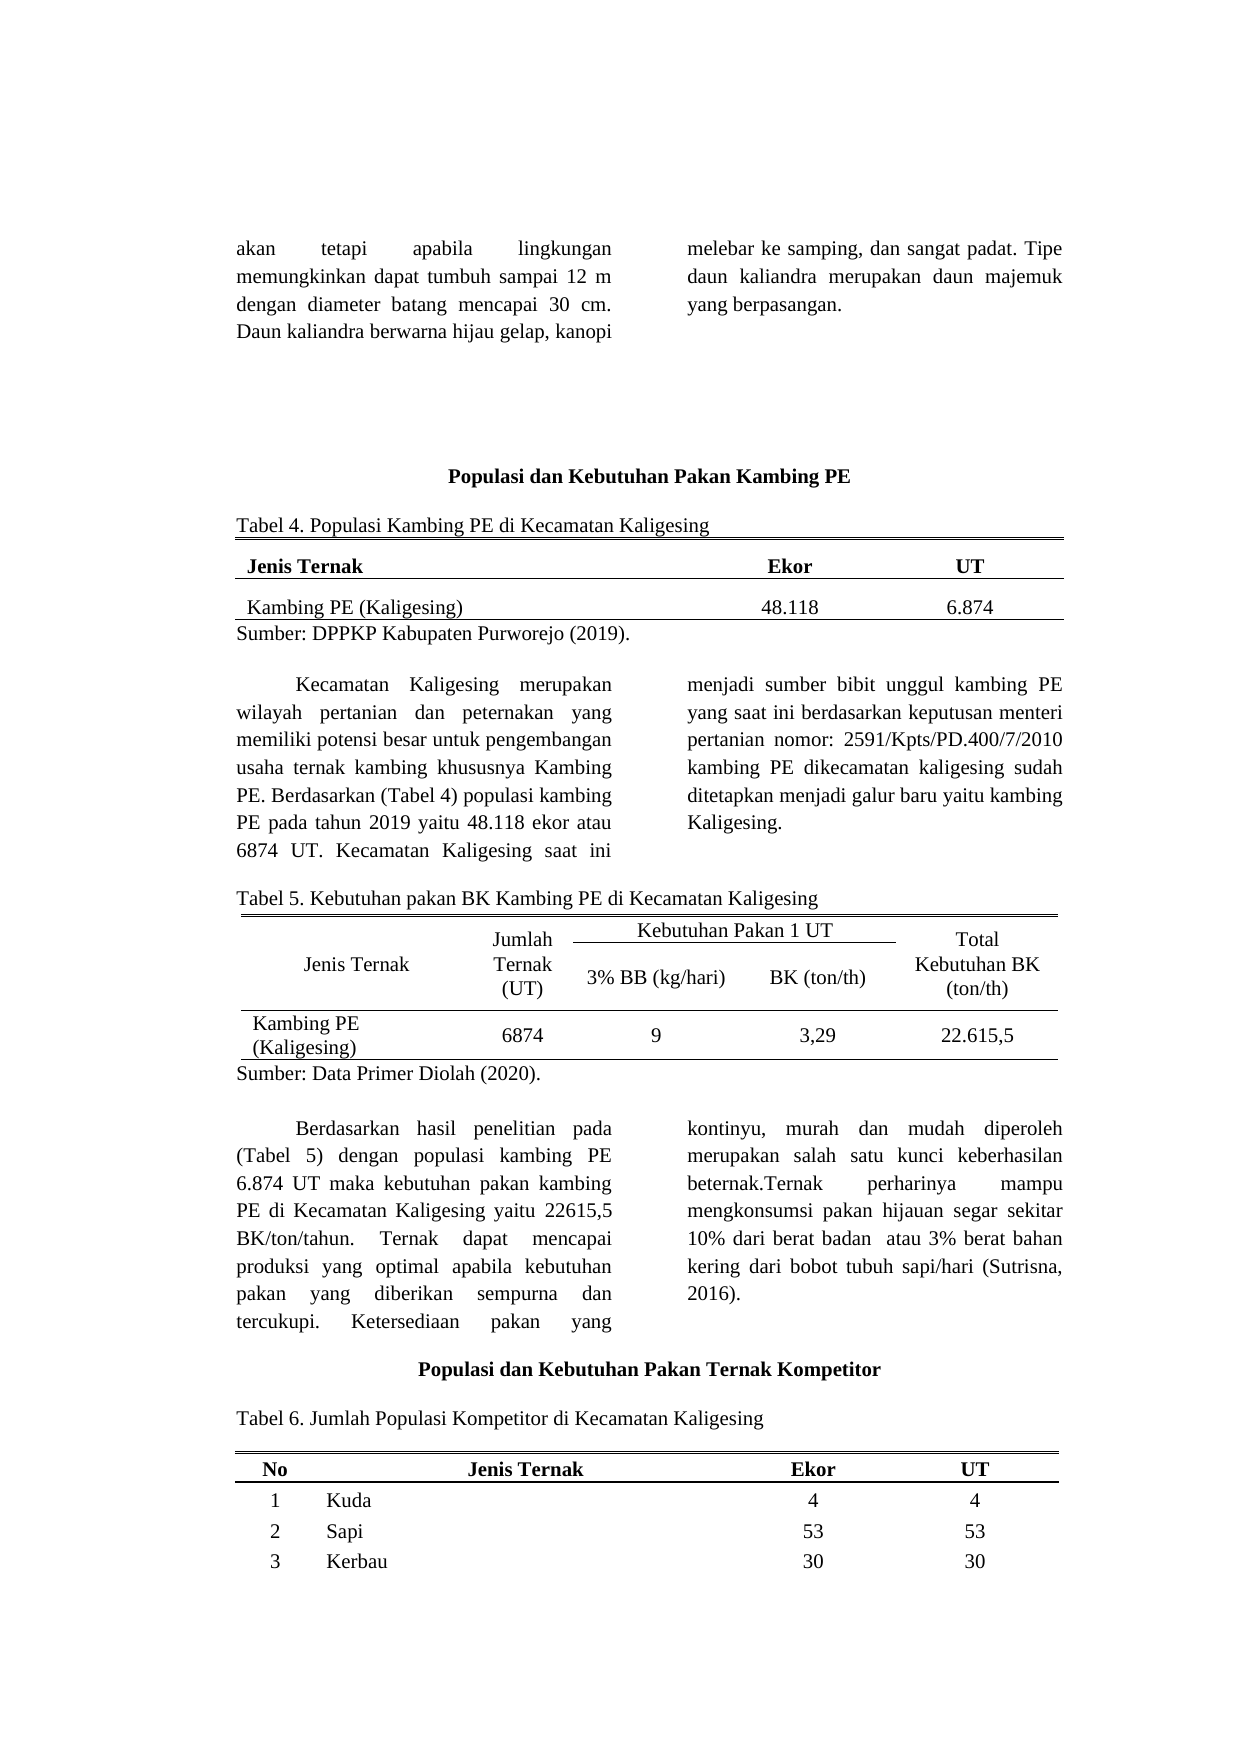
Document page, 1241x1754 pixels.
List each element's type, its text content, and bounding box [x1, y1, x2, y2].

table_cell 53 [736, 1512, 890, 1543]
table_cell 22.615,5 [896, 1011, 1058, 1059]
text Kecamatan Kaligesing merupakan wilayah pertanian dan peternakan yang memiliki potensi besar untuk pengembangan usaha ternak kambing khususnya Kambing PE. Berdasarkan (Tabel 4) populasi kambing PE pada tahun 2019 yaitu 48.118 ekor atau 6874 UT. Kecamatan Kaligesing saat ini menjadi sumber bibit unggul kambing PE yang saat ini berdasarkan keputusan menteri pertanian nomor: 2591/Kpts/PD.400/7/2010 kambing PE dikecamatan kaligesing sudah ditetapkan menjadi galur baru yaitu kambing Kaligesing. [236, 672, 612, 862]
text Populasi dan Kebutuhan Pakan Kambing PE [236, 464, 1063, 488]
text Berdasarkan hasil penelitian pada (Tabel 5) dengan populasi kambing PE 6.874 UT maka kebutuhan pakan kambing PE di Kecamatan Kaligesing yaitu 22615,5 BK/ton/tahun. Ternak dapat mencapai produksi yang optimal apabila kebutuhan pakan yang diberikan sempurna dan tercukupi. Ketersediaan pakan yang kontinyu, murah dan mudah diperoleh merupakan salah satu kunci keberhasilan beternak.Ternak perharinya mampu mengkonsumsi pakan hijauan segar sekitar 10% dari berat badan atau 3% berat bahan kering dari bobot tubuh sapi/hari (Sutrisna, 2016). [687, 1116, 1063, 1305]
table_cell 30 [736, 1543, 890, 1573]
text Sumber: Data Primer Diolah (2020). [236, 1060, 1063, 1084]
table_cell Kuda [315, 1483, 736, 1512]
table_header UT [890, 1454, 1059, 1481]
text Kecamatan Kaligesing merupakan wilayah pertanian dan peternakan yang memiliki potensi besar untuk pengembangan usaha ternak kambing khususnya Kambing PE. Berdasarkan (Tabel 4) populasi kambing PE pada tahun 2019 yaitu 48.118 ekor atau 6874 UT. Kecamatan Kaligesing saat ini menjadi sumber bibit unggul kambing PE yang saat ini berdasarkan keputusan menteri pertanian nomor: 2591/Kpts/PD.400/7/2010 kambing PE dikecamatan kaligesing sudah ditetapkan menjadi galur baru yaitu kambing Kaligesing. [687, 672, 1063, 834]
table_cell 9 [573, 1011, 739, 1059]
table_cell 3 [235, 1543, 315, 1573]
text Populasi dan Kebutuhan Pakan Ternak Kompetitor [236, 1357, 1063, 1381]
table_cell 4 [890, 1483, 1059, 1512]
table_header Jenis Ternak [241, 917, 472, 1010]
table_cell Sapi [315, 1512, 736, 1543]
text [687, 236, 1063, 316]
table_header Jenis Ternak [235, 540, 704, 578]
table_header No [235, 1454, 315, 1481]
table_header Ekor [736, 1454, 890, 1481]
table_cell 1 [235, 1483, 315, 1512]
table_cell 6.874 [876, 579, 1064, 619]
text Berdasarkan hasil penelitian pada (Tabel 5) dengan populasi kambing PE 6.874 UT maka kebutuhan pakan kambing PE di Kecamatan Kaligesing yaitu 22615,5 BK/ton/tahun. Ternak dapat mencapai produksi yang optimal apabila kebutuhan pakan yang diberikan sempurna dan tercukupi. Ketersediaan pakan yang kontinyu, murah dan mudah diperoleh merupakan salah satu kunci keberhasilan beternak.Ternak perharinya mampu mengkonsumsi pakan hijauan segar sekitar 10% dari berat badan atau 3% berat bahan kering dari bobot tubuh sapi/hari (Sutrisna, 2016). [236, 1116, 612, 1333]
text Tabel 4. Populasi Kambing PE di Kecamatan Kaligesing [236, 513, 1063, 537]
table_cell 3,29 [739, 1011, 896, 1059]
table_cell 53 [890, 1512, 1059, 1543]
table_cell 2 [235, 1512, 315, 1543]
table_cell 4 [736, 1483, 890, 1512]
table_header Total Kebutuhan BK (ton/th) [896, 917, 1058, 1010]
table_header Ekor [704, 540, 876, 578]
table_cell 48.118 [704, 579, 876, 619]
text Sumber: DPPKP Kabupaten Purworejo (2019). [236, 620, 1063, 644]
table_cell Kambing PE (Kaligesing) [235, 579, 704, 619]
text Tabel 5. Kebutuhan pakan BK Kambing PE di Kecamatan Kaligesing [236, 886, 1063, 910]
table_cell Kerbau [315, 1543, 736, 1573]
table_cell Kambing PE (Kaligesing) [241, 1011, 472, 1059]
table_header UT [876, 540, 1064, 578]
table_cell 6874 [472, 1011, 573, 1059]
table_cell BK (ton/th) [739, 943, 896, 1010]
table_cell 3% BB (kg/hari) [573, 943, 739, 1010]
table_header Kebutuhan Pakan 1 UT [573, 917, 896, 942]
table_header Jumlah Ternak (UT) [472, 917, 573, 1010]
text Tabel 6. Jumlah Populasi Kompetitor di Kecamatan Kaligesing [236, 1406, 1063, 1430]
table_cell 30 [890, 1543, 1059, 1573]
table_header Jenis Ternak [315, 1454, 736, 1481]
